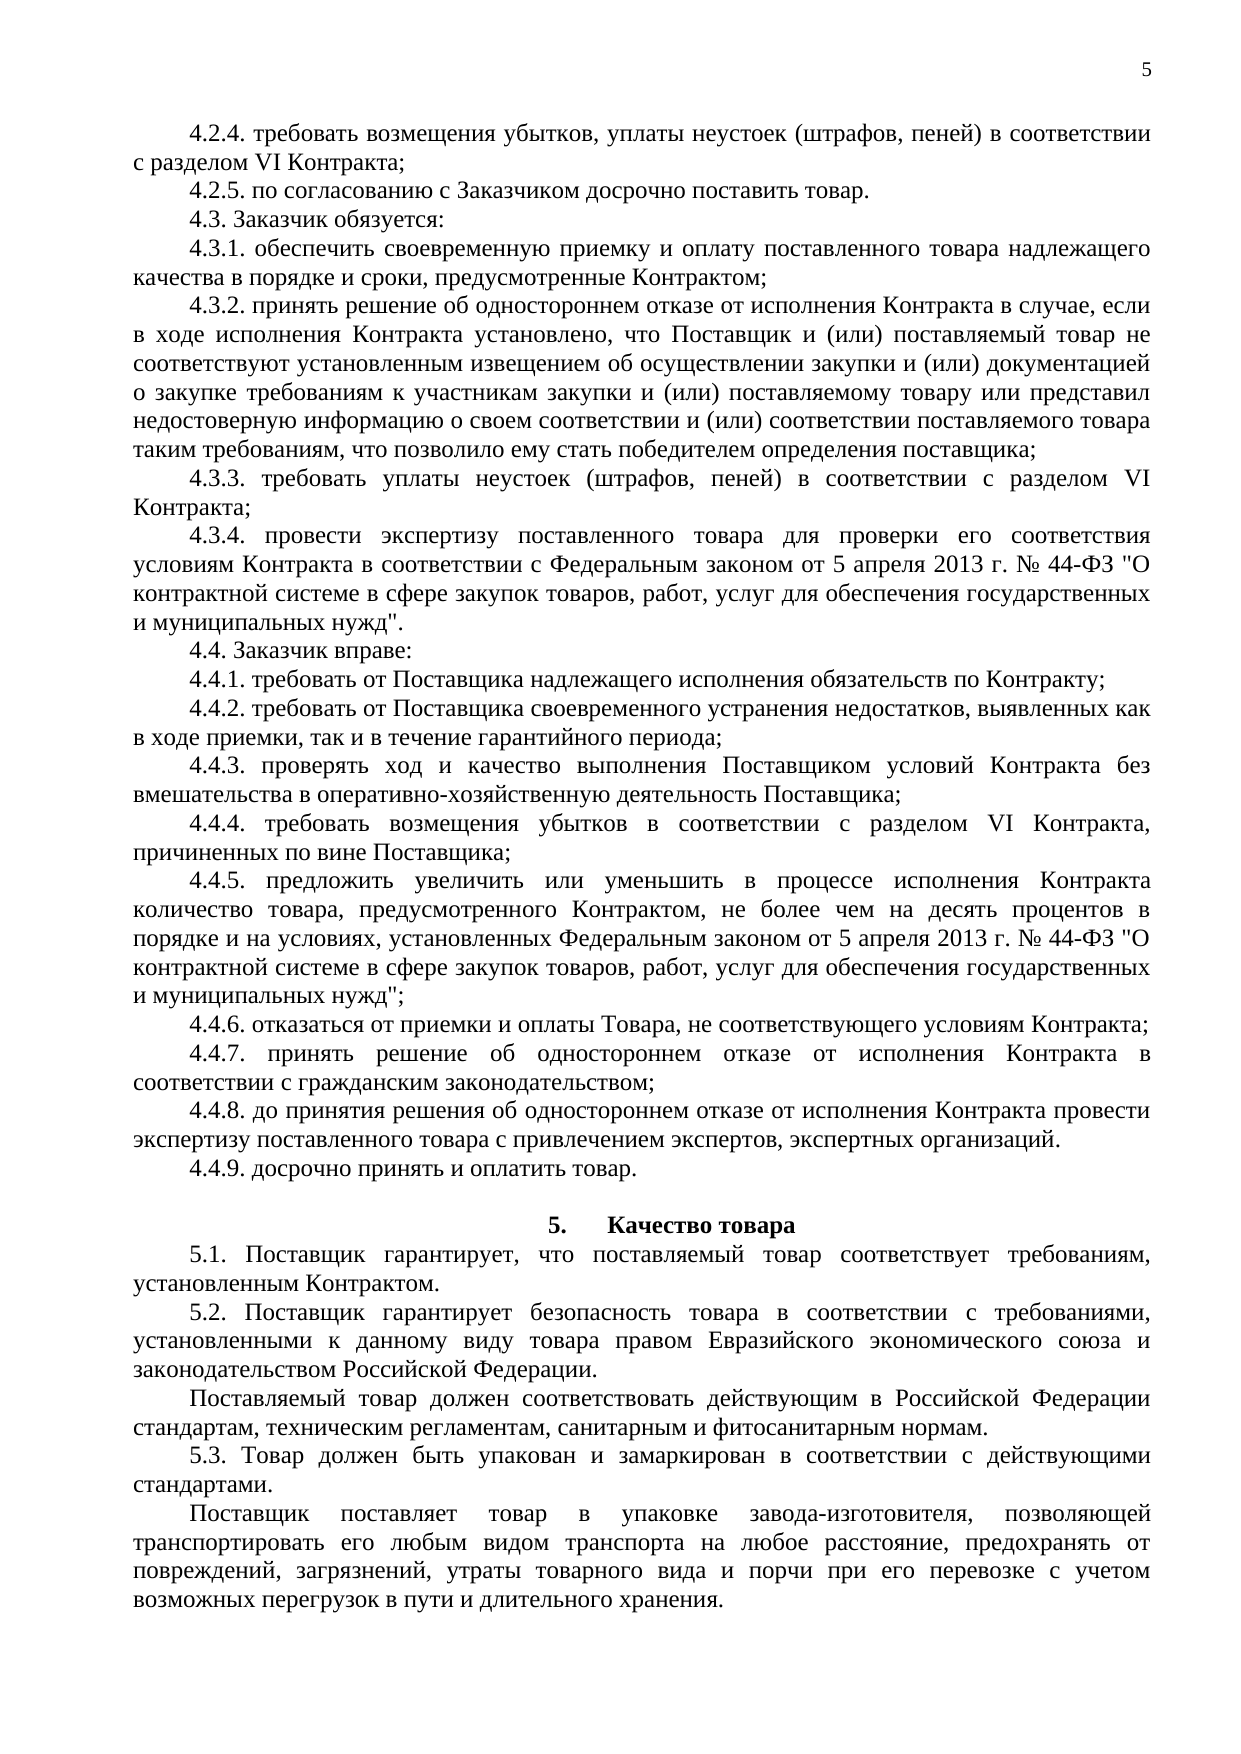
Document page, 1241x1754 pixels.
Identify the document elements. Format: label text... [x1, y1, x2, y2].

text 5. Качество товара [133, 1211, 1152, 1239]
text 4.3.4. провести экспертизу поставленного товара для проверки его соответствия условиям Контракта в соответствии с Федеральным законом от 5 апреля 2013 г. № 44-ФЗ "О контрактной системе в сфере закупок товаров, работ, услуг для обеспечения государственных и муниципальных нужд". [133, 521, 1152, 636]
text 4.4.6. отказаться от приемки и оплаты Товара, не соответствующего условиям Контракта; [133, 1009, 1152, 1038]
text 4.2.4. требовать возмещения убытков, уплаты неустоек (штрафов, пеней) в соответствии с разделом VI Контракта; [133, 118, 1152, 176]
text 5.1. Поставщик гарантирует, что поставляемый товар соответствует требованиям, установленным Контрактом. [133, 1239, 1152, 1297]
text 4.3.3. требовать уплаты неустоек (штрафов, пеней) в соответствии с разделом VI Контракта; [133, 463, 1152, 521]
text 4.4. Заказчик вправе: [133, 636, 1152, 664]
text 4.3.2. принять решение об одностороннем отказе от исполнения Контракта в случае, если в ходе исполнения Контракта установлено, что Поставщик и (или) поставляемый товар не соответствуют установленным извещением об осуществлении закупки и (или) документацией о закупке требованиям к участникам закупки и (или) поставляемому товару или представил недостоверную информацию о своем соответствии и (или) соответствии поставляемого товара таким требованиям, что позволило ему стать победителем определения поставщика; [133, 291, 1152, 463]
text 4.3. Заказчик обязуется: [133, 204, 1152, 233]
text 5.2. Поставщик гарантирует безопасность товара в соответствии с требованиями, установленными к данному виду товара правом Евразийского экономического союза и законодательством Российской Федерации. [133, 1297, 1152, 1383]
text 5.3. Товар должен быть упакован и замаркирован в соответствии с действующими стандартами. [133, 1441, 1152, 1498]
text 4.4.5. предложить увеличить или уменьшить в процессе исполнения Контракта количество товара, предусмотренного Контрактом, не более чем на десять процентов в порядке и на условиях, установленных Федеральным законом от 5 апреля 2013 г. № 44-ФЗ "О контрактной системе в сфере закупок товаров, работ, услуг для обеспечения государственных и муниципальных нужд"; [133, 866, 1152, 1009]
text 4.4.8. до принятия решения об одностороннем отказе от исполнения Контракта провести экспертизу поставленного товара с привлечением экспертов, экспертных организаций. [133, 1096, 1152, 1153]
text Поставщик поставляет товар в упаковке завода-изготовителя, позволяющей транспортировать его любым видом транспорта на любое расстояние, предохранять от повреждений, загрязнений, утраты товарного вида и порчи при его перевозке с учетом возможных перегрузок в пути и длительного хранения. [133, 1498, 1152, 1613]
text 4.4.3. проверять ход и качество выполнения Поставщиком условий Контракта без вмешательства в оперативно-хозяйственную деятельность Поставщика; [133, 751, 1152, 808]
text 4.4.1. требовать от Поставщика надлежащего исполнения обязательств по Контракту; [133, 664, 1152, 693]
text 4.4.2. требовать от Поставщика своевременного устранения недостатков, выявленных как в ходе приемки, так и в течение гарантийного периода; [133, 693, 1152, 751]
text Поставляемый товар должен соответствовать действующим в Российской Федерации стандартам, техническим регламентам, санитарным и фитосанитарным нормам. [133, 1383, 1152, 1441]
text 4.3.1. обеспечить своевременную приемку и оплату поставленного товара надлежащего качества в порядке и сроки, предусмотренные Контрактом; [133, 233, 1152, 291]
text 4.4.7. принять решение об одностороннем отказе от исполнения Контракта в соответствии с гражданским законодательством; [133, 1038, 1152, 1096]
text 4.4.9. досрочно принять и оплатить товар. [133, 1153, 1152, 1182]
text 4.2.5. по согласованию с Заказчиком досрочно поставить товар. [133, 176, 1152, 204]
text 4.4.4. требовать возмещения убытков в соответствии с разделом VI Контракта, причиненных по вине Поставщика; [133, 808, 1152, 866]
